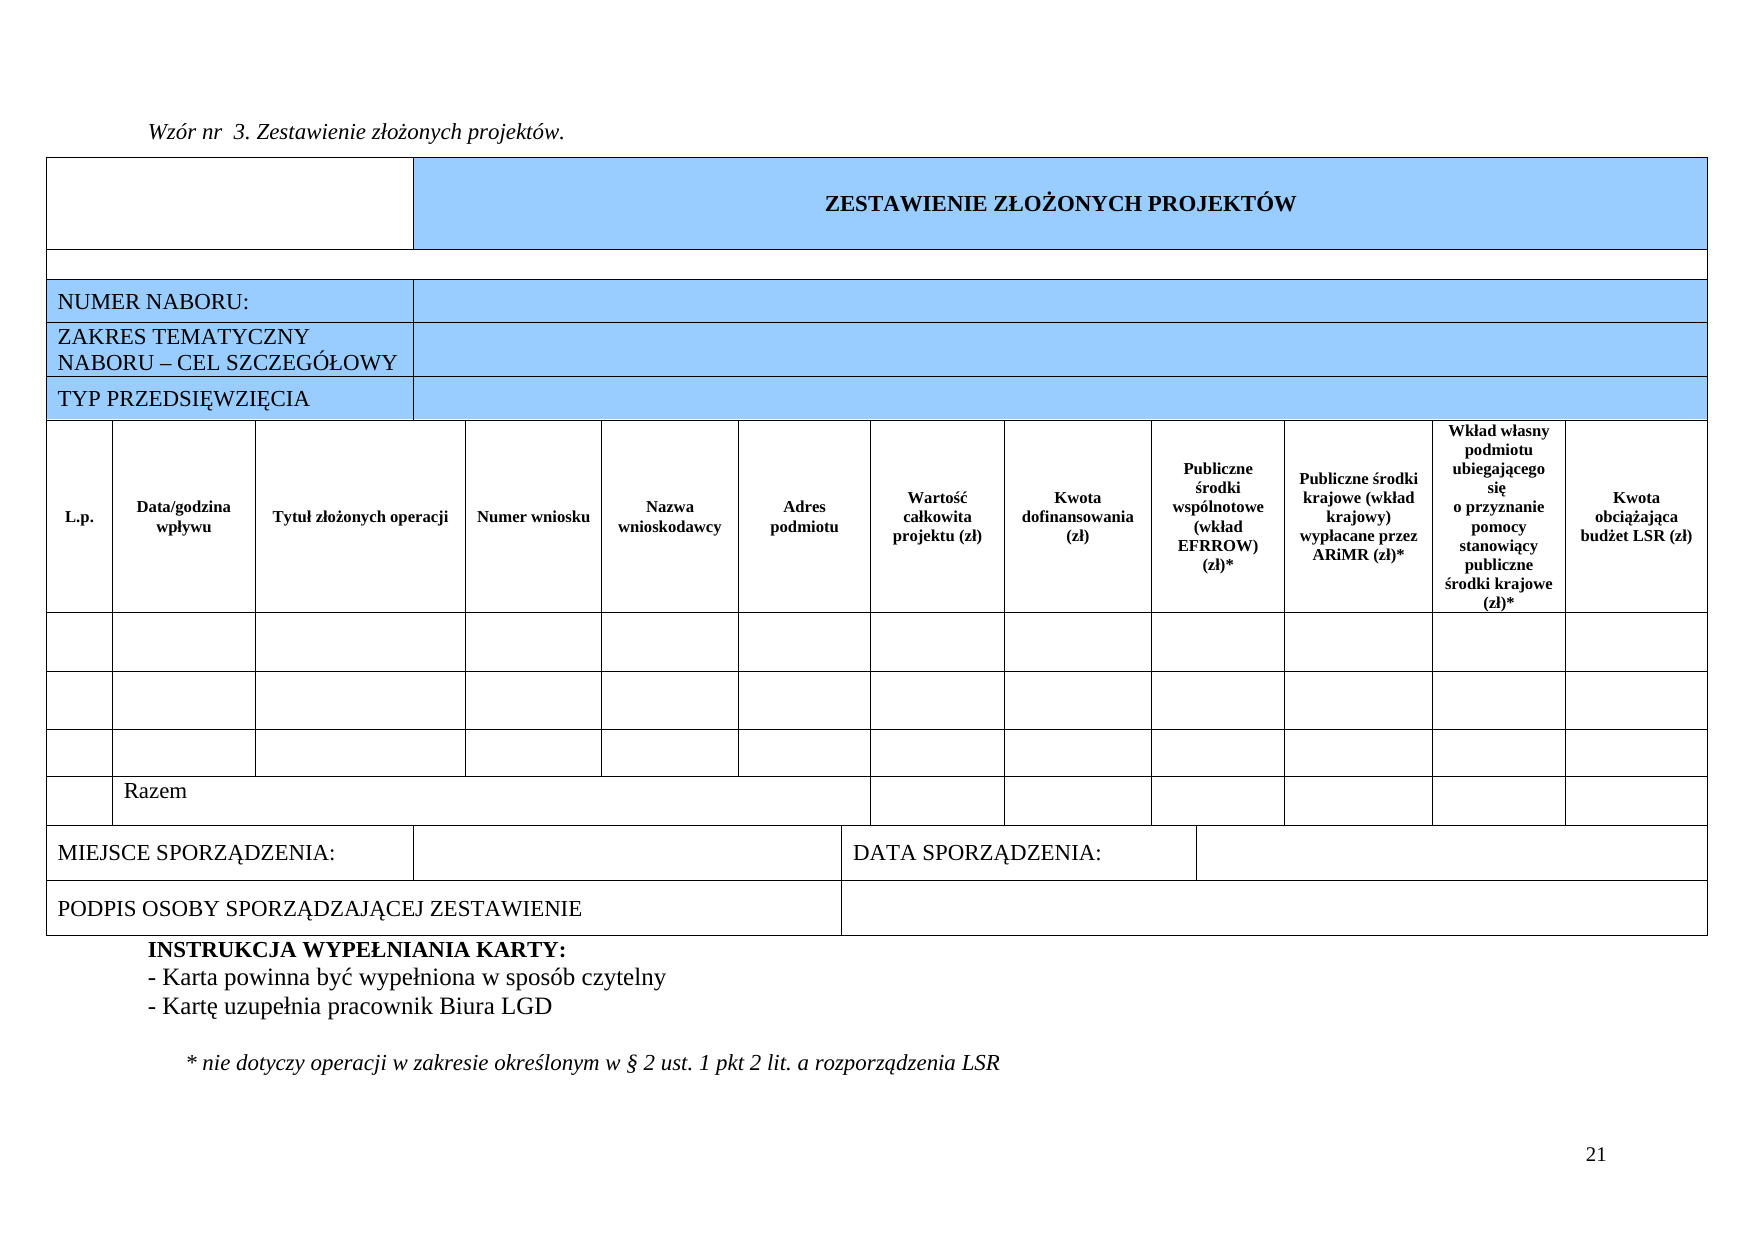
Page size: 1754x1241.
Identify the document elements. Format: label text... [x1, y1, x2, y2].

table_cell Tytuł złożonych operacji [256, 421, 465, 612]
table_cell DATA SPORZĄDZENIA: [842, 826, 1196, 880]
table_cell [47, 613, 112, 671]
table_cell Publiczne środki wspólnotowe (wkład EFRROW) (zł)* [1152, 421, 1284, 612]
table_cell [256, 672, 465, 729]
table_cell [47, 730, 112, 776]
table_cell Wkład własny podmiotu ubiegającego się o przyznanie pomocy stanowiący publiczne środki krajowe (zł)* [1433, 421, 1565, 612]
table_cell [466, 672, 601, 729]
table_cell [113, 730, 255, 776]
table_cell [1566, 730, 1707, 776]
table_cell [1433, 613, 1565, 671]
table_cell [47, 250, 1707, 279]
table_header ZESTAWIENIE ZŁOŻONYCH PROJEKTÓW [414, 158, 1707, 249]
table_cell [466, 730, 601, 776]
table_cell Numer wniosku [466, 421, 601, 612]
table_cell MIEJSCE SPORZĄDZENIA: [47, 826, 413, 880]
table_cell [1433, 672, 1565, 729]
table_cell [1433, 777, 1565, 824]
table_cell [414, 826, 841, 880]
text INSTRUKCJA WYPEŁNIANIA KARTY: [148, 936, 1606, 962]
table_cell [1197, 826, 1707, 880]
table_cell [414, 280, 1707, 322]
table_cell [1152, 777, 1284, 824]
table_cell [256, 730, 465, 776]
table_cell [602, 672, 738, 729]
table_cell [1005, 613, 1151, 671]
table_cell Nazwa wnioskodawcy [602, 421, 738, 612]
table_cell [1566, 672, 1707, 729]
table_cell [871, 613, 1004, 671]
table_cell [1285, 613, 1432, 671]
table_cell [1566, 613, 1707, 671]
table_cell [1285, 777, 1432, 824]
text - Kartę uzupełnia pracownik Biura LGD [148, 991, 1606, 1020]
table_cell [47, 777, 112, 824]
table_cell Publiczne środki krajowe (wkład krajowy) wypłacane przez ARiMR (zł)* [1285, 421, 1432, 612]
table_cell [1152, 672, 1284, 729]
table_cell [1005, 730, 1151, 776]
table_cell [466, 613, 601, 671]
table_cell NUMER NABORU: [47, 280, 413, 322]
table_cell [1152, 730, 1284, 776]
table_cell [739, 613, 870, 671]
text * nie dotyczy operacji w zakresie określonym w § 2 ust. 1 pkt 2 lit. a rozporządzenia LSR [185, 1049, 1606, 1075]
table_cell Wartość całkowita projektu (zł) [871, 421, 1004, 612]
table_cell [871, 777, 1004, 824]
table_cell Razem [113, 777, 870, 824]
table_cell Adres podmiotu [739, 421, 870, 612]
table_cell [1152, 613, 1284, 671]
table_cell [256, 613, 465, 671]
table_cell ZAKRES TEMATYCZNY NABORU – CEL SZCZEGÓŁOWY [47, 323, 413, 376]
text - Karta powinna być wypełniona w sposób czytelny [148, 962, 1606, 991]
table_cell [113, 672, 255, 729]
table_cell [1566, 777, 1707, 824]
table_cell [1005, 777, 1151, 824]
table_cell [739, 730, 870, 776]
table_cell Kwota dofinansowania (zł) [1005, 421, 1151, 612]
table_cell [1285, 730, 1432, 776]
table_cell [414, 323, 1707, 376]
table_cell TYP PRZEDSIĘWZIĘCIA [47, 377, 413, 419]
table_cell Kwota obciążająca budżet LSR (zł) [1566, 421, 1707, 612]
table_cell [414, 377, 1707, 419]
table_cell [871, 730, 1004, 776]
table_header [47, 158, 413, 249]
text Wzór nr 3. Zestawienie złożonych projektów. [148, 118, 1606, 144]
table_cell [1433, 730, 1565, 776]
table_cell Data/godzina wpływu [113, 421, 255, 612]
table_cell [871, 672, 1004, 729]
table_cell [739, 672, 870, 729]
table_cell [602, 613, 738, 671]
table_cell [113, 613, 255, 671]
table_cell [1285, 672, 1432, 729]
table_cell PODPIS OSOBY SPORZĄDZAJĄCEJ ZESTAWIENIE [47, 881, 841, 935]
table_cell [842, 881, 1707, 935]
table_cell [602, 730, 738, 776]
table_cell L.p. [47, 421, 112, 612]
table_cell [47, 672, 112, 729]
table_cell [1005, 672, 1151, 729]
